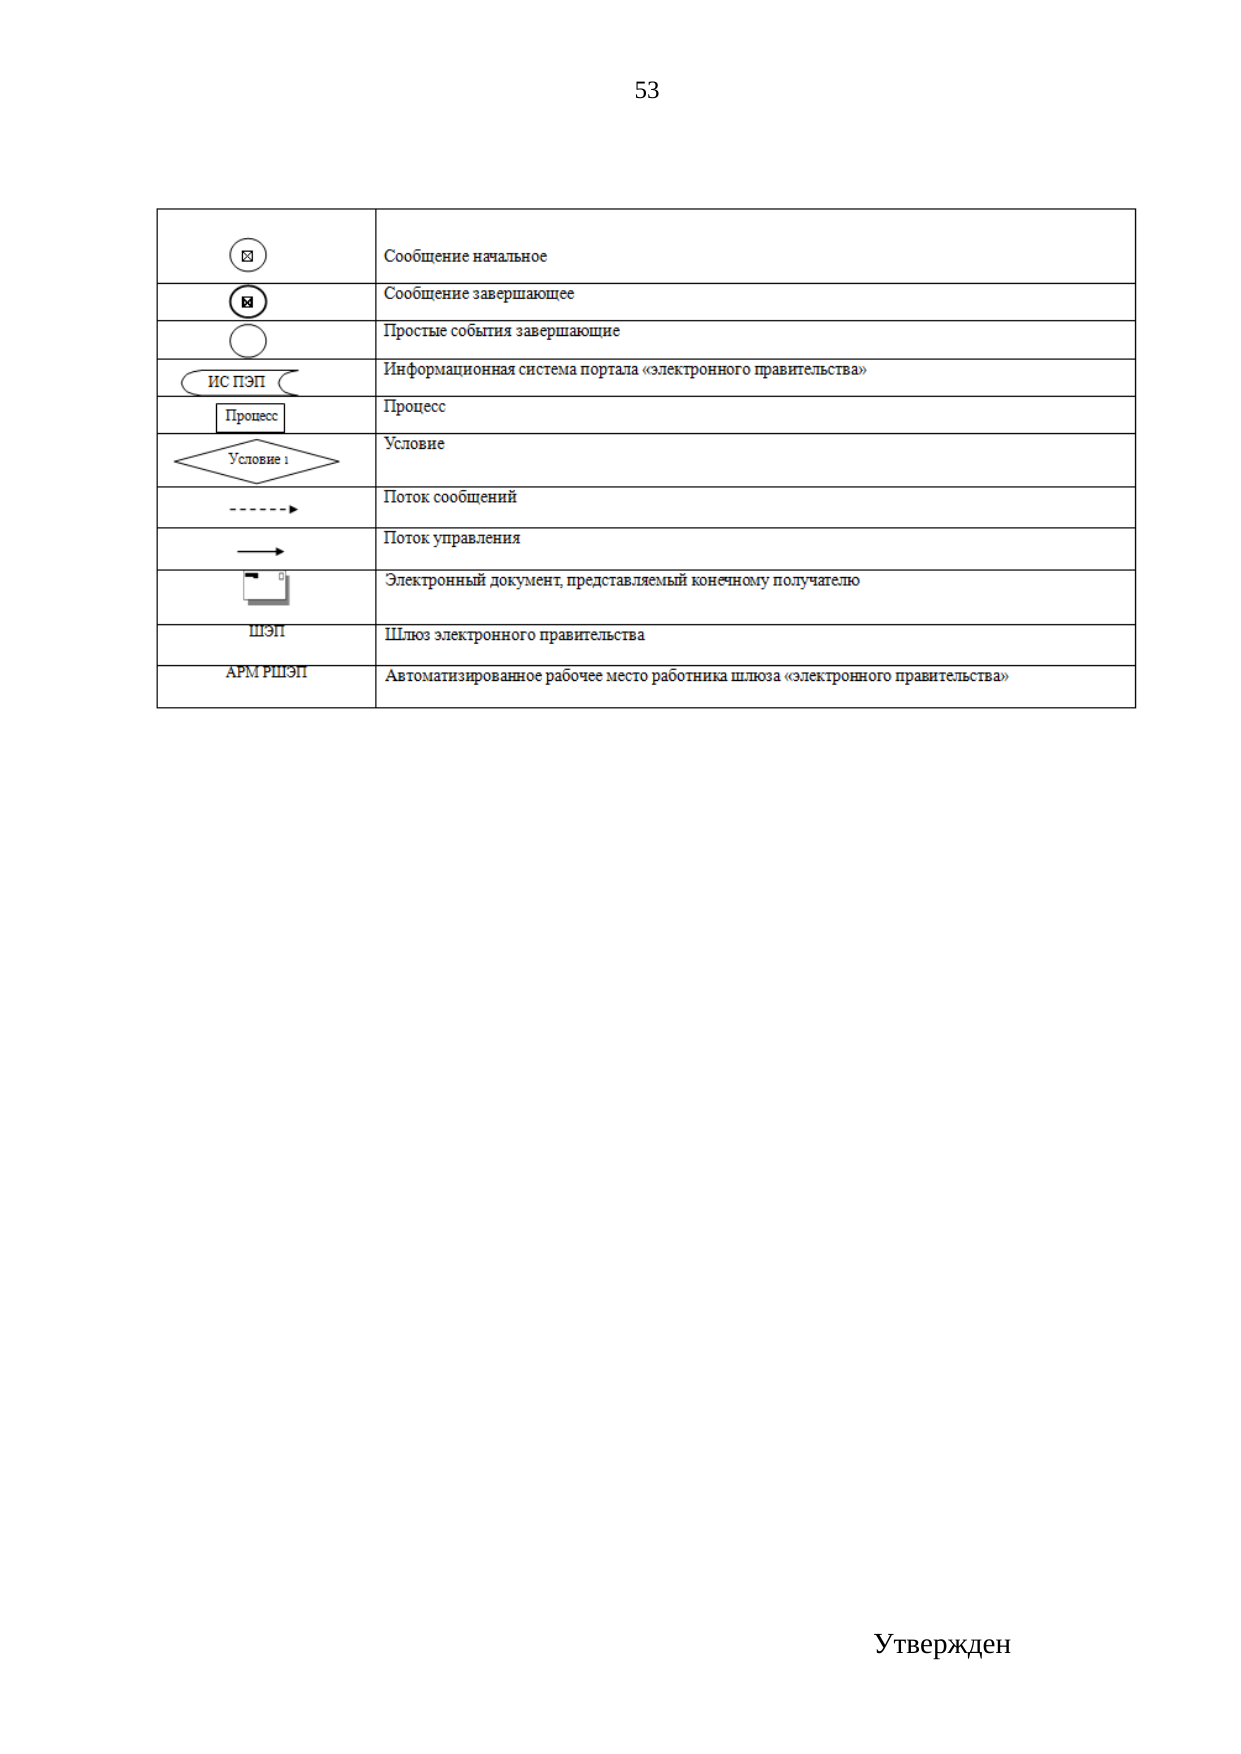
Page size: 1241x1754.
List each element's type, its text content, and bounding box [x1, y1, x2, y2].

picture [153, 207, 1140, 711]
text Утвержден [738, 1626, 1146, 1660]
